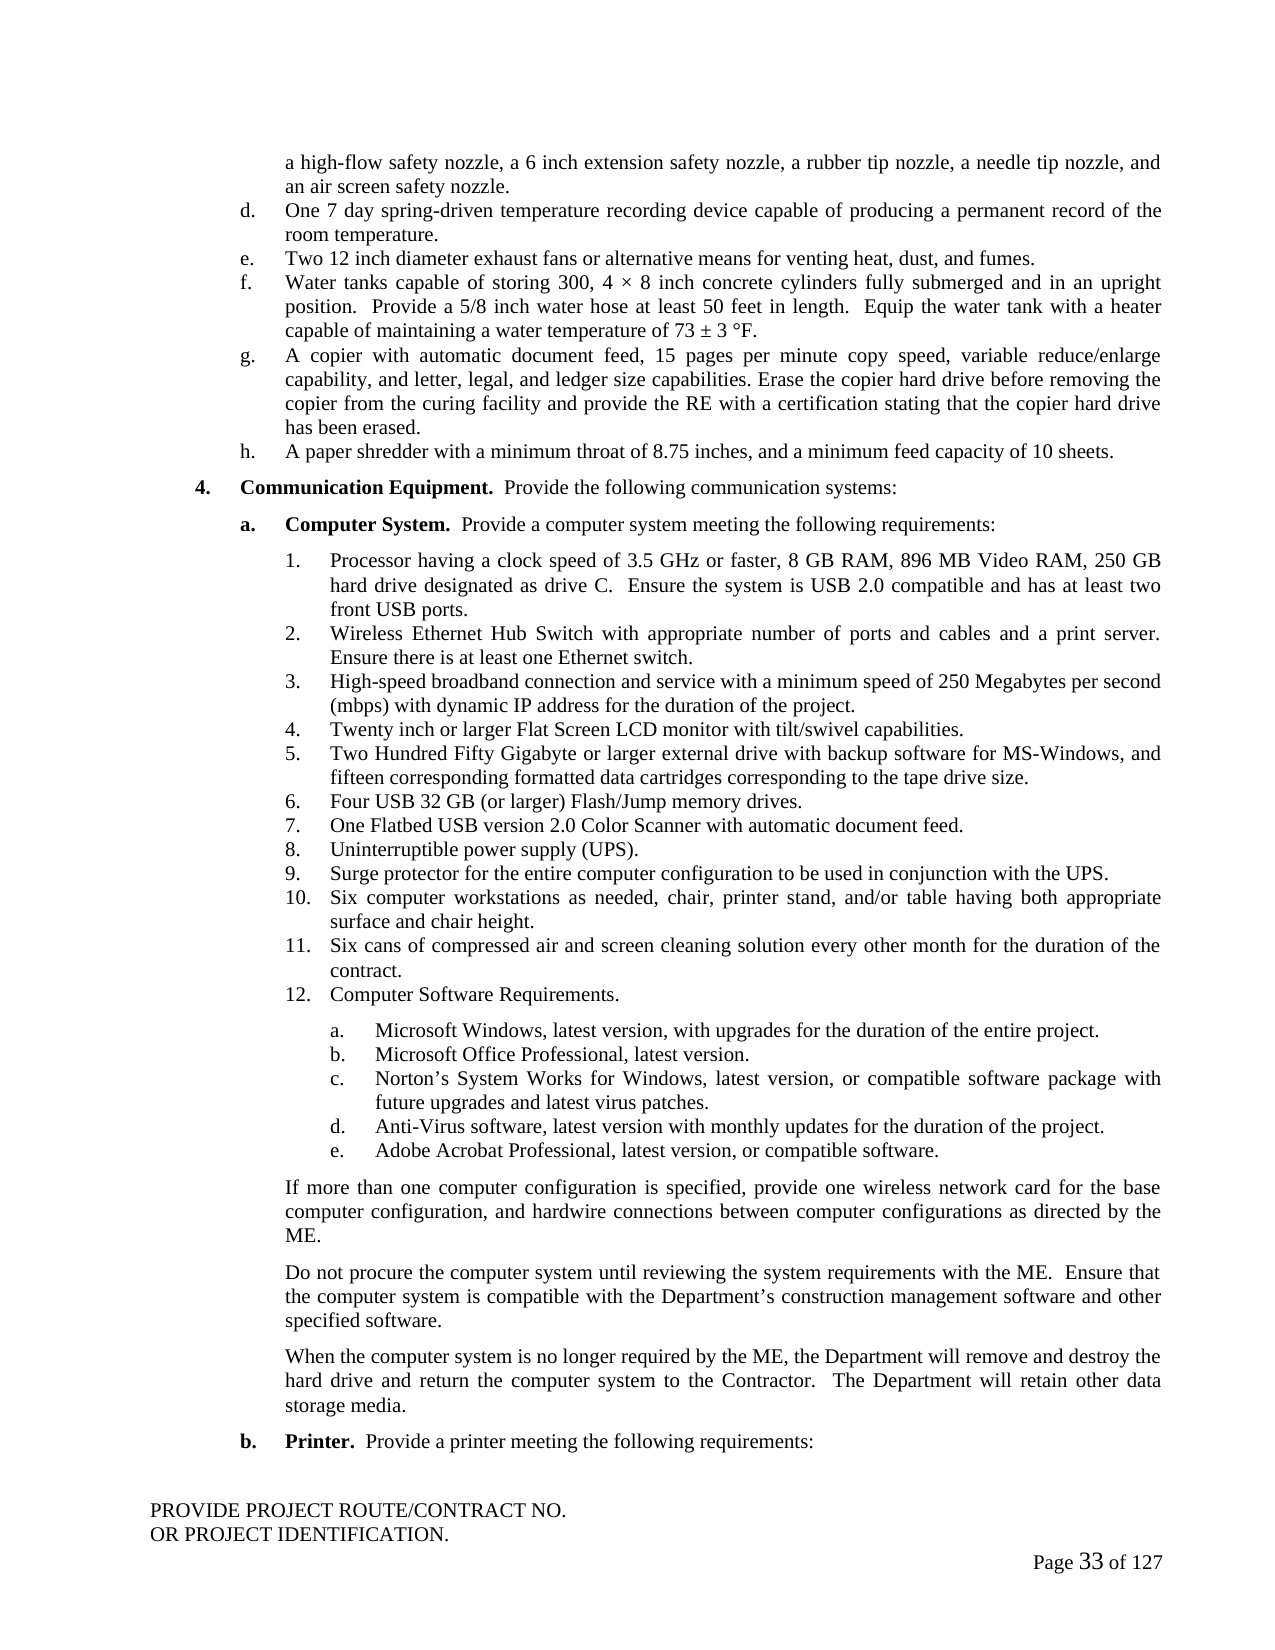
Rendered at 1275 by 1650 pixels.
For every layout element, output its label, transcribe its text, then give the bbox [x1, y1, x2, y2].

list f. Water tanks capable of storing 300, 4 × 8 inch concrete cylinders fully submerged and in an upright position. Provide a 5/8 inch water hose at least 50 feet in length. Equip the water tank with a heater capable of maintaining a water temperature of 73 ± 3 °F. [240, 270, 1162, 342]
list e. Adobe Acrobat Professional, latest version, or compatible software. [330, 1138, 1162, 1162]
list d. Anti-Virus software, latest version with monthly updates for the duration of the project. [330, 1114, 1162, 1138]
text 4. Communication Equipment. Provide the following communication systems: [195, 475, 1162, 499]
list 4. Twenty inch or larger Flat Screen LCD monitor with tilt/swivel capabilities. [285, 717, 1162, 741]
list g. A copier with automatic document feed, 15 pages per minute copy speed, variable reduce/enlarge capability, and letter, legal, and ledger size capabilities. Erase the copier hard drive before removing the copier from the curing facility and provide the RE with a certification stating that the copier hard drive has been erased. [240, 342, 1162, 439]
list 7. One Flatbed USB version 2.0 Color Scanner with automatic document feed. [285, 813, 1162, 837]
list a. Microsoft Windows, latest version, with upgrades for the duration of the entire project. [330, 1018, 1162, 1042]
text a. Computer System. Provide a computer system meeting the following requirements: [240, 512, 1162, 536]
list 12. Computer Software Requirements. [285, 982, 1162, 1006]
list c. Norton’s System Works for Windows, latest version, or compatible software package with future upgrades and latest virus patches. [330, 1066, 1162, 1114]
list h. A paper shredder with a minimum throat of 8.75 inches, and a minimum feed capacity of 10 sheets. [240, 439, 1162, 463]
list 1. Processor having a clock speed of 3.5 GHz or faster, 8 GB RAM, 896 MB Video RAM, 250 GB hard drive designated as drive C. Ensure the system is USB 2.0 compatible and has at least two front USB ports. [285, 548, 1162, 621]
text Do not procure the computer system until reviewing the system requirements with the ME. Ensure that the computer system is compatible with the Department’s construction management software and other specified software. [285, 1260, 1162, 1332]
list 6. Four USB 32 GB (or larger) Flash/Jump memory drives. [285, 789, 1162, 813]
text b. Printer. Provide a printer meeting the following requirements: [240, 1429, 1162, 1453]
list 2. Wireless Ethernet Hub Switch with appropriate number of ports and cables and a print server. Ensure there is at least one Ethernet switch. [285, 621, 1162, 669]
list 9. Surge protector for the entire computer configuration to be used in conjunction with the UPS. [285, 861, 1162, 885]
list 8. Uninterruptible power supply (UPS). [285, 837, 1162, 861]
list 3. High-speed broadband connection and service with a minimum speed of 250 Megabytes per second (mbps) with dynamic IP address for the duration of the project. [285, 669, 1162, 717]
text When the computer system is no longer required by the ME, the Department will remove and destroy the hard drive and return the computer system to the Contractor. The Department will retain other data storage media. [285, 1344, 1162, 1417]
list 10. Six computer workstations as needed, chair, printer stand, and/or table having both appropriate surface and chair height. [285, 885, 1162, 933]
list 11. Six cans of compressed air and screen cleaning solution every other month for the duration of the contract. [285, 933, 1162, 982]
list e. Two 12 inch diameter exhaust fans or alternative means for venting heat, dust, and fumes. [240, 246, 1162, 270]
list d. One 7 day spring-driven temperature recording device capable of producing a permanent record of the room temperature. [240, 198, 1162, 246]
list 5. Two Hundred Fifty Gigabyte or larger external drive with backup software for MS-Windows, and fifteen corresponding formatted data cartridges corresponding to the tape drive size. [285, 741, 1162, 789]
list b. Microsoft Office Professional, latest version. [330, 1042, 1162, 1066]
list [240, 150, 1162, 198]
text If more than one computer configuration is specified, provide one wireless network card for the base computer configuration, and hardwire connections between computer configurations as directed by the ME. [285, 1175, 1162, 1247]
